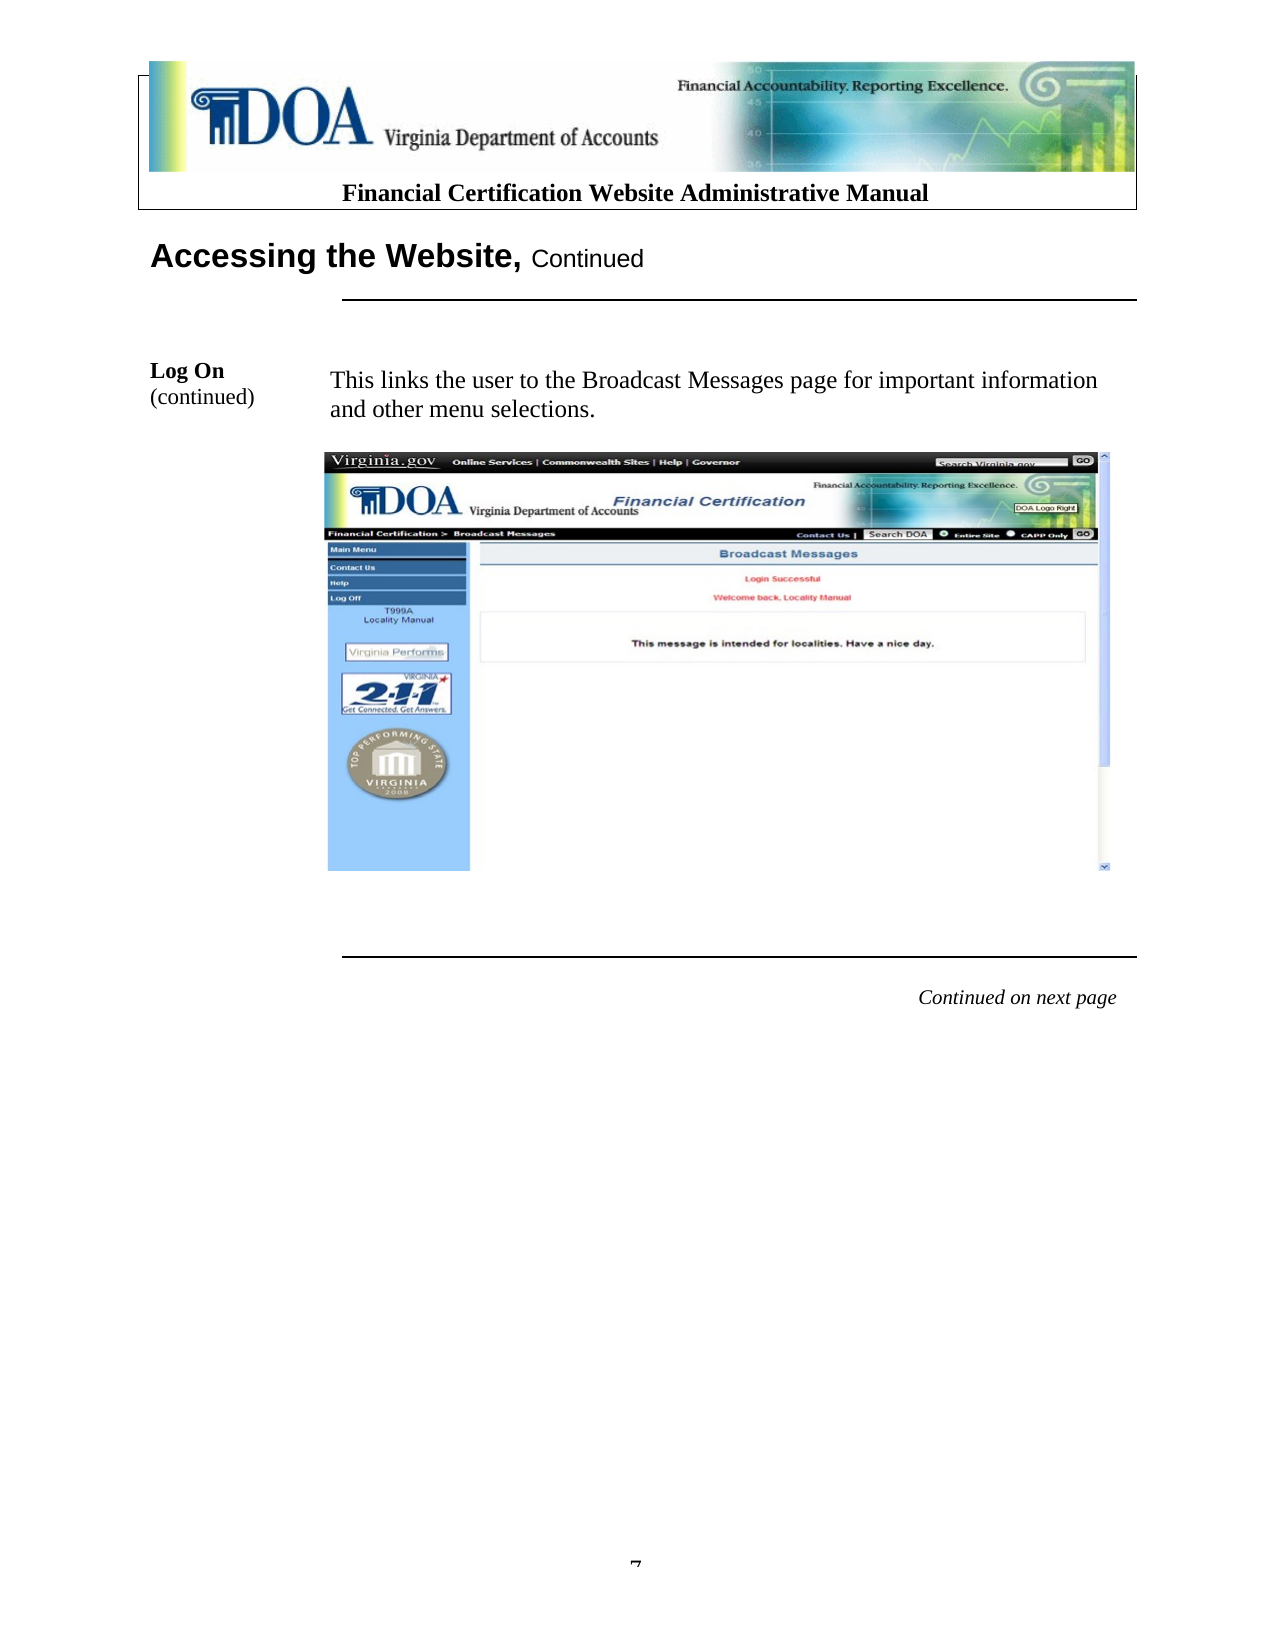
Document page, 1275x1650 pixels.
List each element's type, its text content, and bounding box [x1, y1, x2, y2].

text Accessing the Website, Continued [150, 236, 1146, 275]
text (continued) [150, 384, 256, 410]
text Continued on next page [299, 985, 1116, 1009]
picture [324, 452, 1111, 871]
text This links the user to the Broadcast Messages page for important information and other menu selections. [330, 365, 1131, 422]
picture [149, 60, 1136, 173]
text Log On [150, 358, 256, 384]
